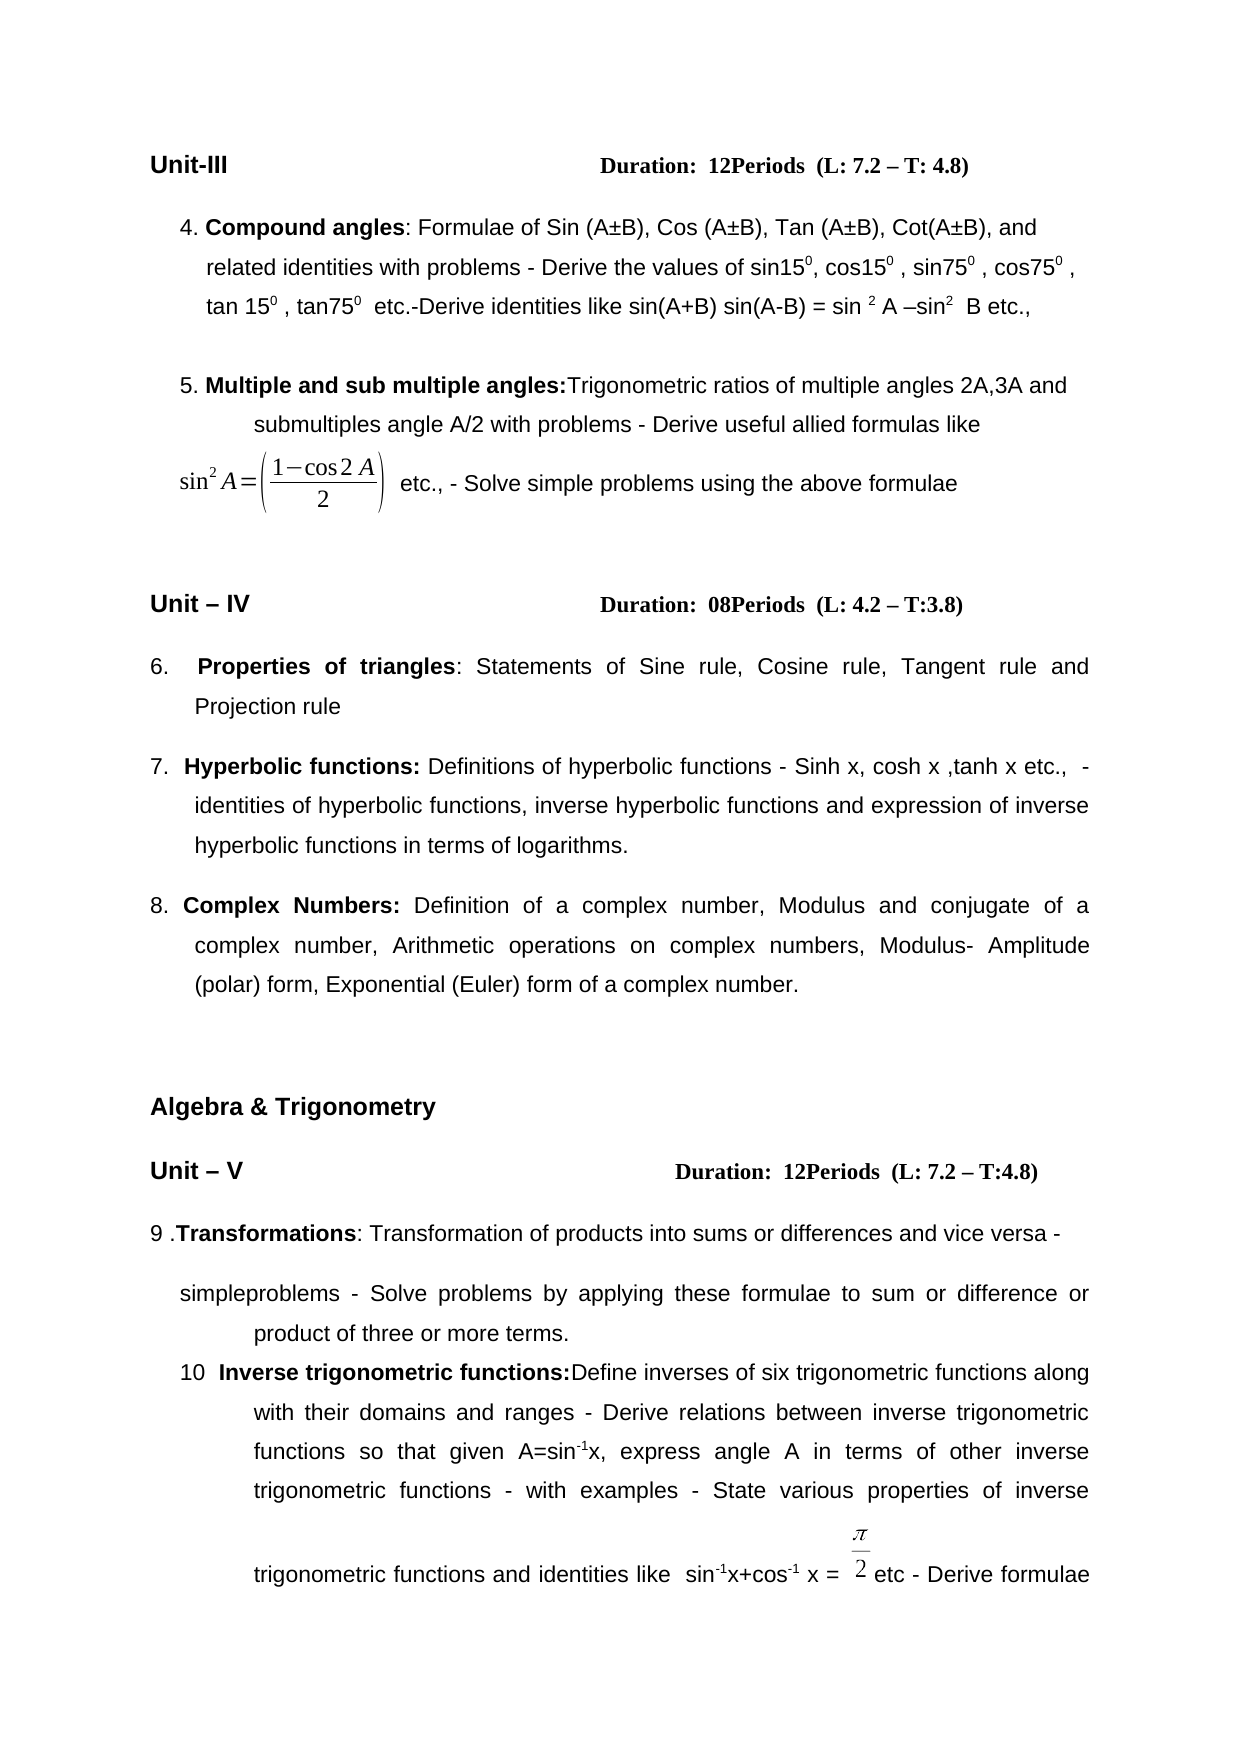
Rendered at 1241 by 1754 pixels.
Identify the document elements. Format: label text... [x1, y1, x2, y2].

text Unit-III Duration: 12Periods (L: 7.2 – T: 4.8) [150, 150, 1090, 179]
text Algebra & Trigonometry [150, 1092, 1090, 1121]
text 4. Compound angles: Formulae of Sin (A±B), Cos (A±B), Tan (A±B), Cot(A±B), and related identities with problems - Derive the values of sin150, cos150 , sin750 , cos750 , tan 150 , tan750 etc.-Derive identities like sin(A+B) sin(A-B) = sin 2 A –sin2 B etc., [179, 214, 1090, 319]
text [179, 1359, 1090, 1587]
text 5. Multiple and sub multiple angles:Trigonometric ratios of multiple angles 2A,3A and submultiples angle A/2 with problems - Derive useful allied formulas like [179, 372, 1090, 438]
text 6. Properties of triangles: Statements of Sine rule, Cosine rule, Tangent rule and Projection rule [150, 653, 1090, 719]
text simpleproblems - Solve problems by applying these formulae to sum or difference or product of three or more terms. [179, 1280, 1090, 1346]
text etc., - Solve simple problems using the above formulae [179, 451, 1090, 516]
text 9 .Transformations: Transformation of products into sums or differences and vice versa - [150, 1220, 1090, 1246]
text 7. Hyperbolic functions: Definitions of hyperbolic functions - Sinh x, cosh x ,tanh x etc., - identities of hyperbolic functions, inverse hyperbolic functions and expression of inverse hyperbolic functions in terms of logarithms. [150, 753, 1090, 858]
text Unit – V Duration: 12Periods (L: 7.2 – T:4.8) [150, 1156, 1090, 1184]
text 8. Complex Numbers: Definition of a complex number, Modulus and conjugate of a complex number, Arithmetic operations on complex numbers, Modulus- Amplitude (polar) form, Exponential (Euler) form of a complex number. [150, 892, 1090, 998]
text Unit – IV Duration: 08Periods (L: 4.2 – T:3.8) [150, 589, 1090, 618]
